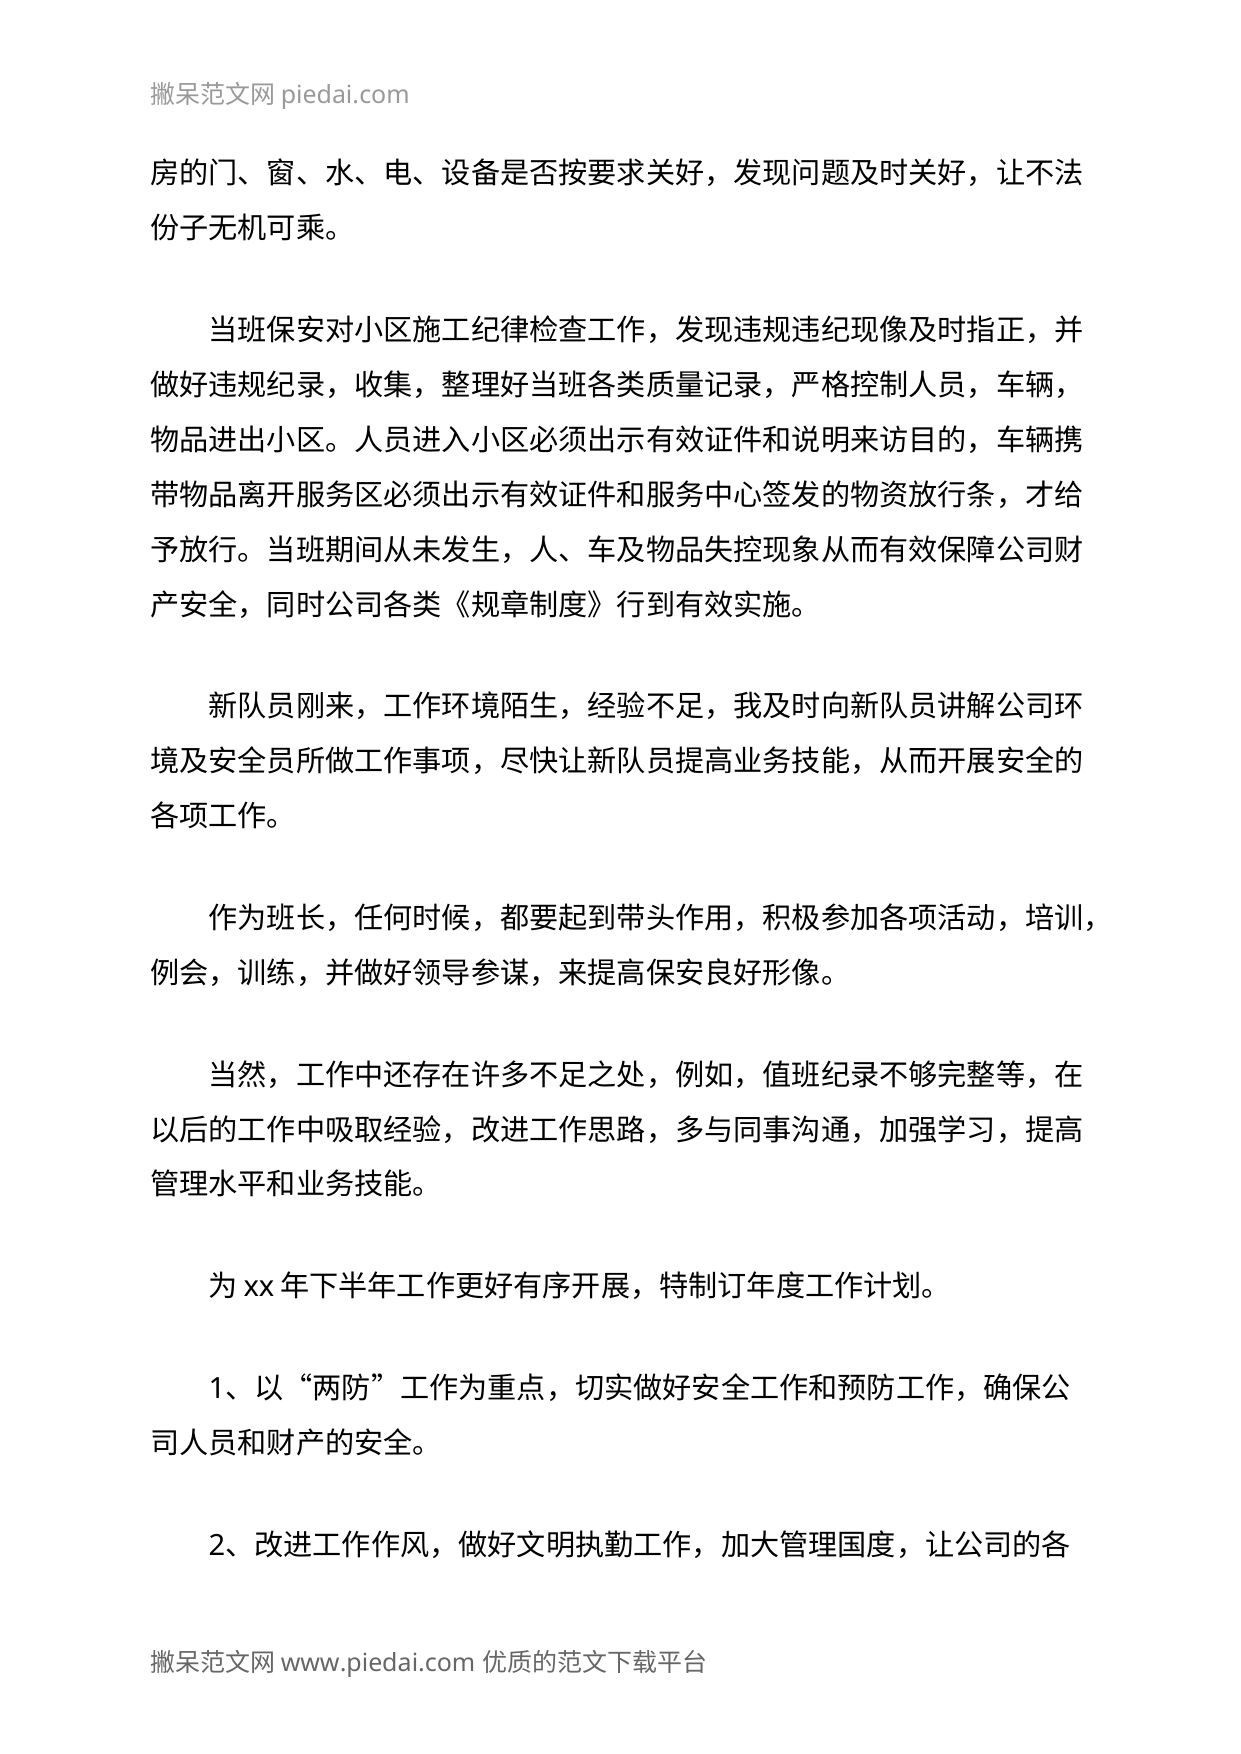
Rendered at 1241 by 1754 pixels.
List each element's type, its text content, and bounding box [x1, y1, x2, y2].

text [150, 1521, 1090, 1564]
text 为xx年下半年工作更好有序开展，特制订年度工作计划。 [150, 1263, 1090, 1305]
text 新队员刚来，工作环境陌生，经验不足，我及时向新队员讲解公司环境及安全员所做工作事项，尽快让新队员提高业务技能，从而开展安全的各项工作。 [150, 683, 1090, 835]
text 当班保安对小区施工纪律检查工作，发现违规违纪现像及时指正，并做好违规纪录，收集，整理好当班各类质量记录，严格控制人员，车辆，物品进出小区。人员进入小区必须出示有效证件和说明来访目的，车辆携带物品离开服务区必须出示有效证件和服务中心签发的物资放行条，才给予放行。当班期间从未发生，人、车及物品失控现象从而有效保障公司财产安全，同时公司各类《规章制度》行到有效实施。 [150, 307, 1090, 623]
text 作为班长，任何时候，都要起到带头作用，积极参加各项活动，培训，例会，训练，并做好领导参谋，来提高保安良好形像。 [150, 894, 1090, 992]
text 当然，工作中还存在许多不足之处，例如，值班纪录不够完整等，在以后的工作中吸取经验，改进工作思路，多与同事沟通，加强学习，提高管理水平和业务技能。 [150, 1051, 1090, 1203]
text 1、以“两防”工作为重点，切实做好安全工作和预防工作，确保公司人员和财产的安全。 [150, 1365, 1090, 1462]
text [150, 150, 1090, 247]
